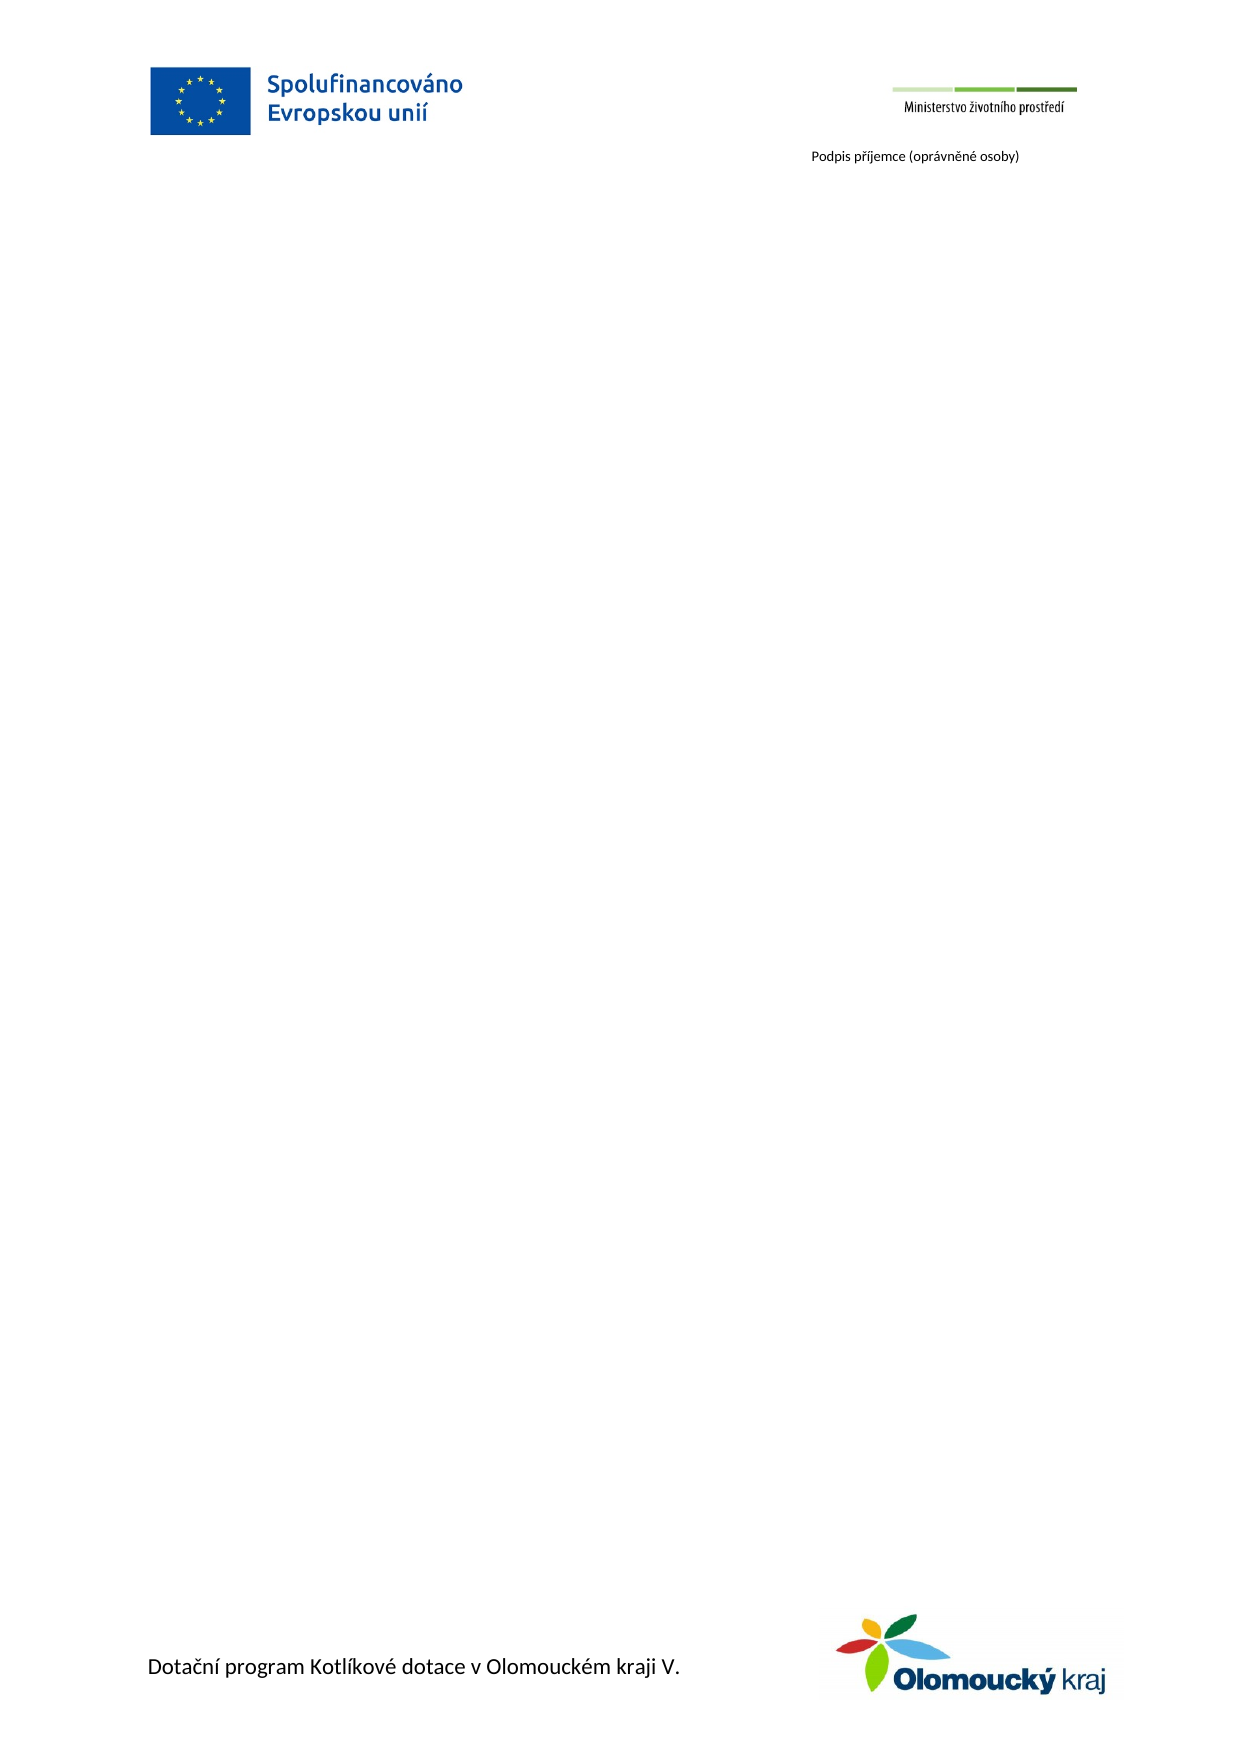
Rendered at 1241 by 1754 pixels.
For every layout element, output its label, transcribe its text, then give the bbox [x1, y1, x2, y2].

text Podpis příjemce (oprávněné osoby) [148, 148, 1093, 178]
picture [818, 1606, 1125, 1700]
picture [150, 66, 476, 136]
picture [870, 66, 1092, 136]
